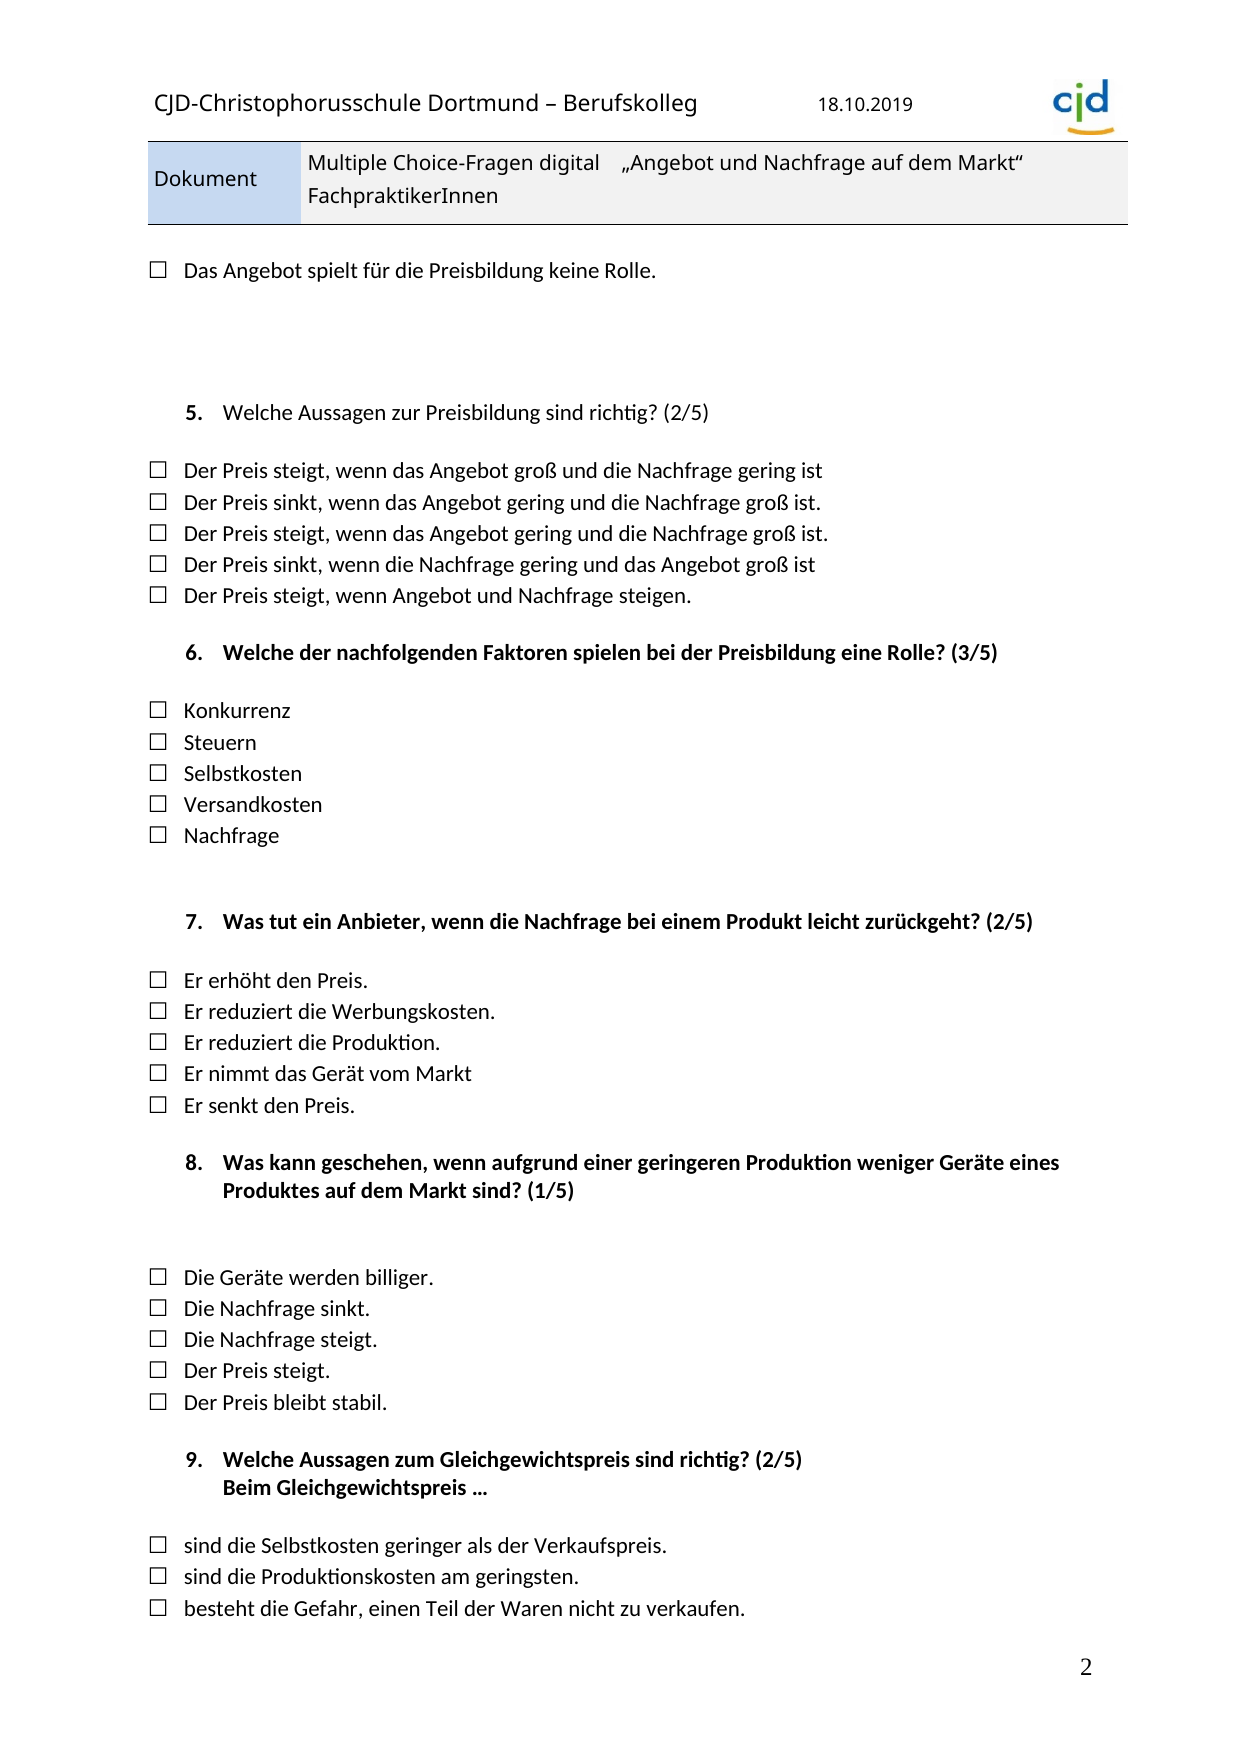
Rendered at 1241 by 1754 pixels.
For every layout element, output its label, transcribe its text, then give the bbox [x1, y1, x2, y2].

text Konkurrenz [148, 694, 1093, 726]
list Was kann geschehen, wenn aufgrund einer geringeren Produktion weniger Geräte eines Produktes auf dem Markt sind? (1/5) [185, 1148, 1093, 1261]
text Versandkosten [148, 788, 1093, 819]
text Der Preis steigt, wenn das Angebot gering und die Nachfrage groß ist. [148, 517, 1093, 548]
text Steuern [148, 726, 1093, 757]
list Welche Aussagen zum Gleichgewichtspreis sind richtig? (2/5) Beim Gleichgewichtspreis … [185, 1445, 1093, 1501]
text sind die Selbstkosten geringer als der Verkaufspreis. [148, 1529, 1093, 1560]
text Die Nachfrage sinkt. [148, 1292, 1093, 1323]
list Was tut ein Anbieter, wenn die Nachfrage bei einem Produkt leicht zurückgeht? (2/5) [185, 907, 1093, 936]
text Der Preis sinkt, wenn die Nachfrage gering und das Angebot groß ist [148, 548, 1093, 579]
text Selbstkosten [148, 757, 1093, 788]
text Nachfrage [148, 819, 1093, 879]
text Der Preis steigt. [148, 1354, 1093, 1386]
text Er senkt den Preis. [148, 1088, 1093, 1120]
text Die Geräte werden billiger. [148, 1261, 1093, 1292]
list Welche der nachfolgenden Faktoren spielen bei der Preisbildung eine Rolle? (3/5) [185, 638, 1093, 666]
text Er reduziert die Werbungskosten. [148, 995, 1093, 1026]
text Der Preis sinkt, wenn das Angebot gering und die Nachfrage groß ist. [148, 485, 1093, 517]
text besteht die Gefahr, einen Teil der Waren nicht zu verkaufen. [148, 1591, 1093, 1623]
text sind die Produktionskosten am geringsten. [148, 1560, 1093, 1591]
text Der Preis steigt, wenn das Angebot groß und die Nachfrage gering ist [148, 454, 1093, 485]
text Der Preis bleibt stabil. [148, 1386, 1093, 1417]
text Der Preis steigt, wenn Angebot und Nachfrage steigen. [148, 579, 1093, 610]
list Welche Aussagen zur Preisbildung sind richtig? (2/5) [185, 398, 1093, 426]
text Er reduziert die Produktion. [148, 1026, 1093, 1057]
text Die Nachfrage steigt. [148, 1323, 1093, 1354]
text Er erhöht den Preis. [148, 963, 1093, 995]
text Das Angebot spielt für die Preisbildung keine Rolle. [148, 254, 1093, 398]
text Er nimmt das Gerät vom Markt [148, 1057, 1093, 1088]
picture [1042, 79, 1123, 135]
